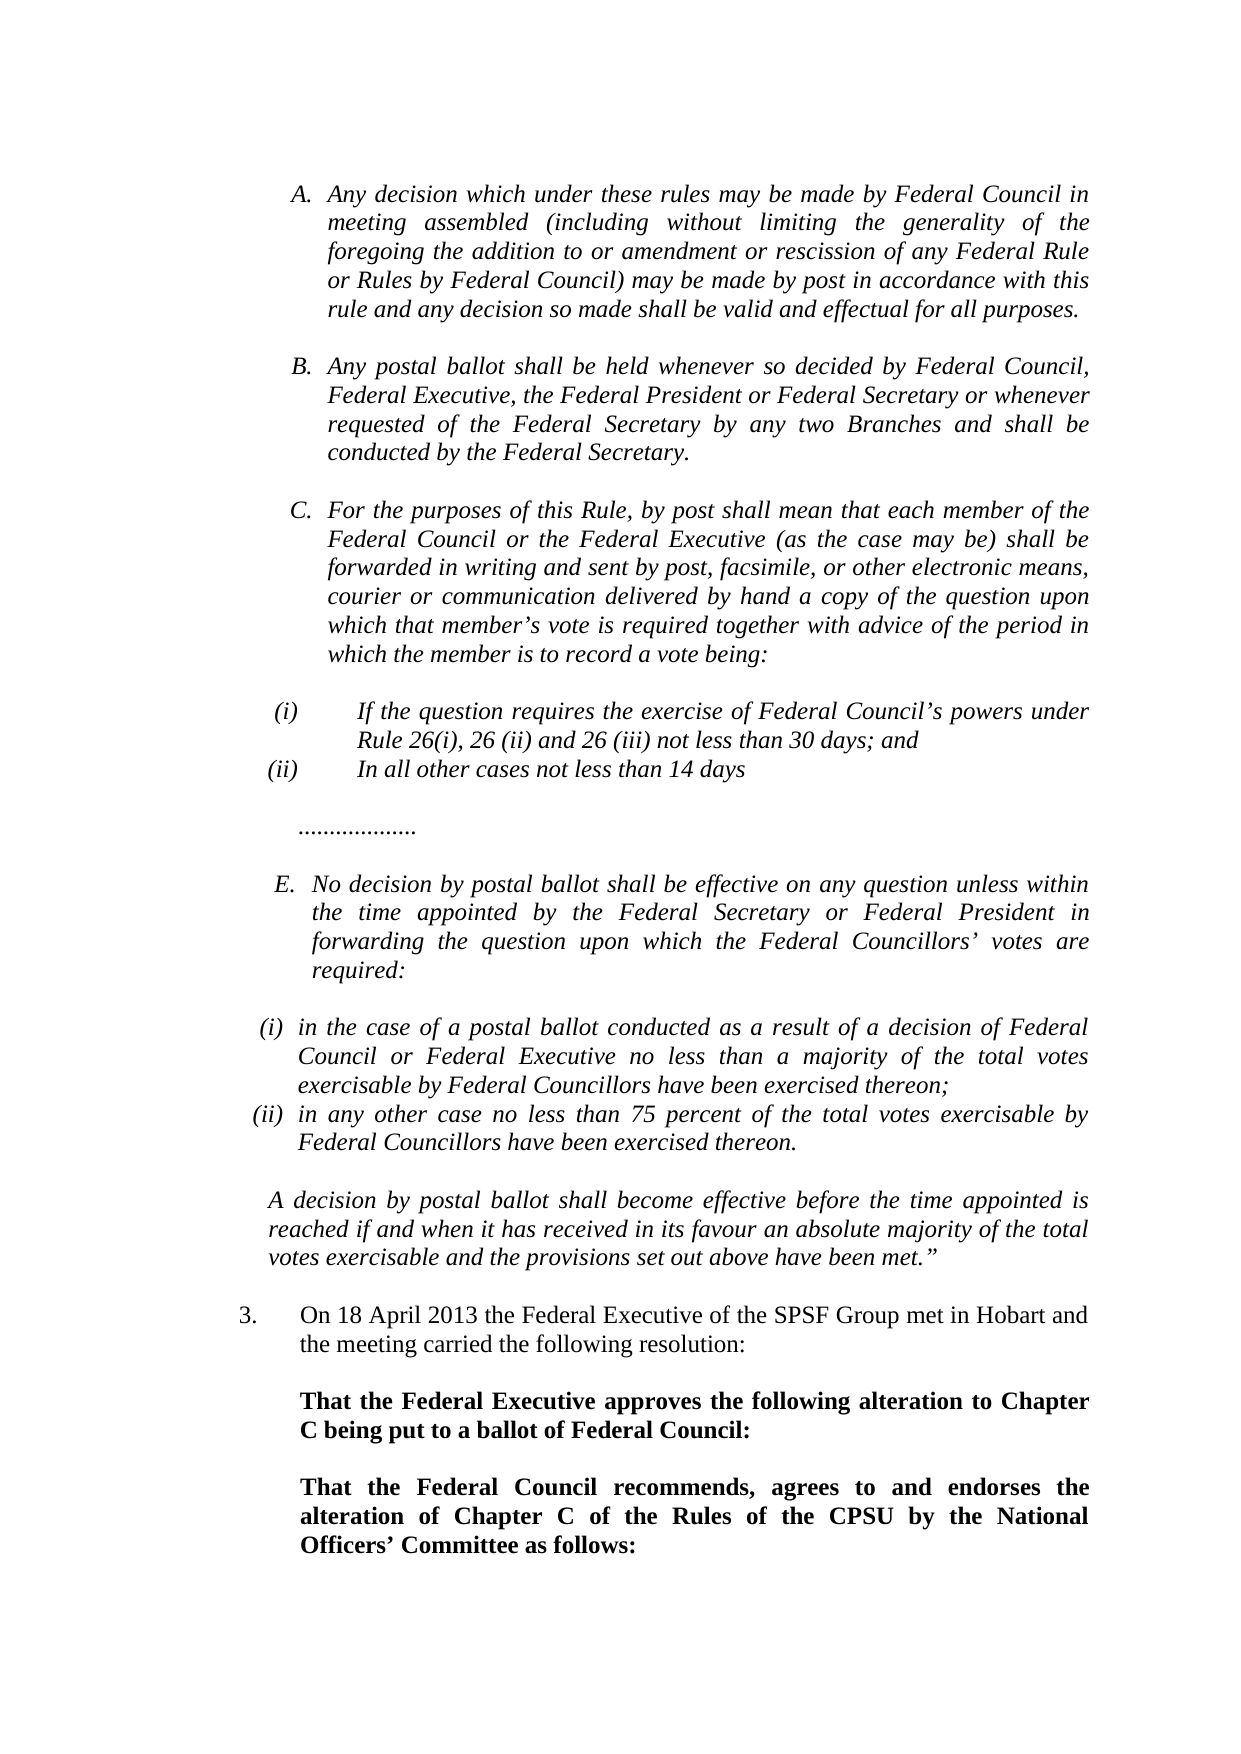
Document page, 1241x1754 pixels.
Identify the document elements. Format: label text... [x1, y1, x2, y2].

text That the Federal Council recommends, agrees to and endorses the alteration of Chapter C of the Rules of the CPSU by the National Officers’ Committee as follows: [300, 1472, 1090, 1559]
list Any decision which under these rules may be made by Federal Council in meeting assembled (including without limiting the generality of the foregoing the addition to or amendment or rescission of any Federal Rule or Rules by Federal Council) may be made by post in accordance with this rule and any decision so made shall be valid and effectual for all purposes. [312, 179, 1090, 322]
list For the purposes of this Rule, by post shall mean that each member of the Federal Council or the Federal Executive (as the case may be) shall be forwarded in writing and sent by post, facsimile, or other electronic means, courier or communication delivered by hand a copy of the question upon which that member’s vote is required together with advice of the period in which the member is to record a vote being: [312, 495, 1090, 667]
list Any postal ballot shall be held whenever so decided by Federal Council, Federal Executive, the Federal President or Federal Secretary or whenever requested of the Federal Secretary by any two Branches and shall be conducted by the Federal Secretary. [312, 351, 1090, 466]
text ................... [298, 811, 1090, 840]
list in the case of a postal ballot conducted as a result of a decision of Federal Council or Federal Executive no less than a majority of the total votes exercisable by Federal Councillors have been exercised thereon; [283, 1012, 1090, 1099]
list in any other case no less than 75 percent of the total votes exercisable by Federal Councillors have been exercised thereon. [283, 1099, 1090, 1156]
list In all other cases not less than 14 days [298, 754, 1090, 782]
text 3. On 18 April 2013 the Federal Executive of the SPSF Group met in Hobart and the meeting carried the following resolution: [239, 1300, 1090, 1357]
list No decision by postal ballot shall be effective on any question unless within the time appointed by the Federal Secretary or Federal President in forwarding the question upon which the Federal Councillors’ votes are required: [274, 869, 1090, 984]
list A decision by postal ballot shall become effective before the time appointed is reached if and when it has received in its favour an absolute majority of the total votes exercisable and the provisions set out above have been met.” [268, 1185, 1090, 1271]
text That the Federal Executive approves the following alteration to Chapter C being put to a ballot of Federal Council: [299, 1386, 1090, 1444]
list If the question requires the exercise of Federal Council’s powers under Rule 26(i), 26 (ii) and 26 (iii) not less than 30 days; and [298, 696, 1090, 754]
